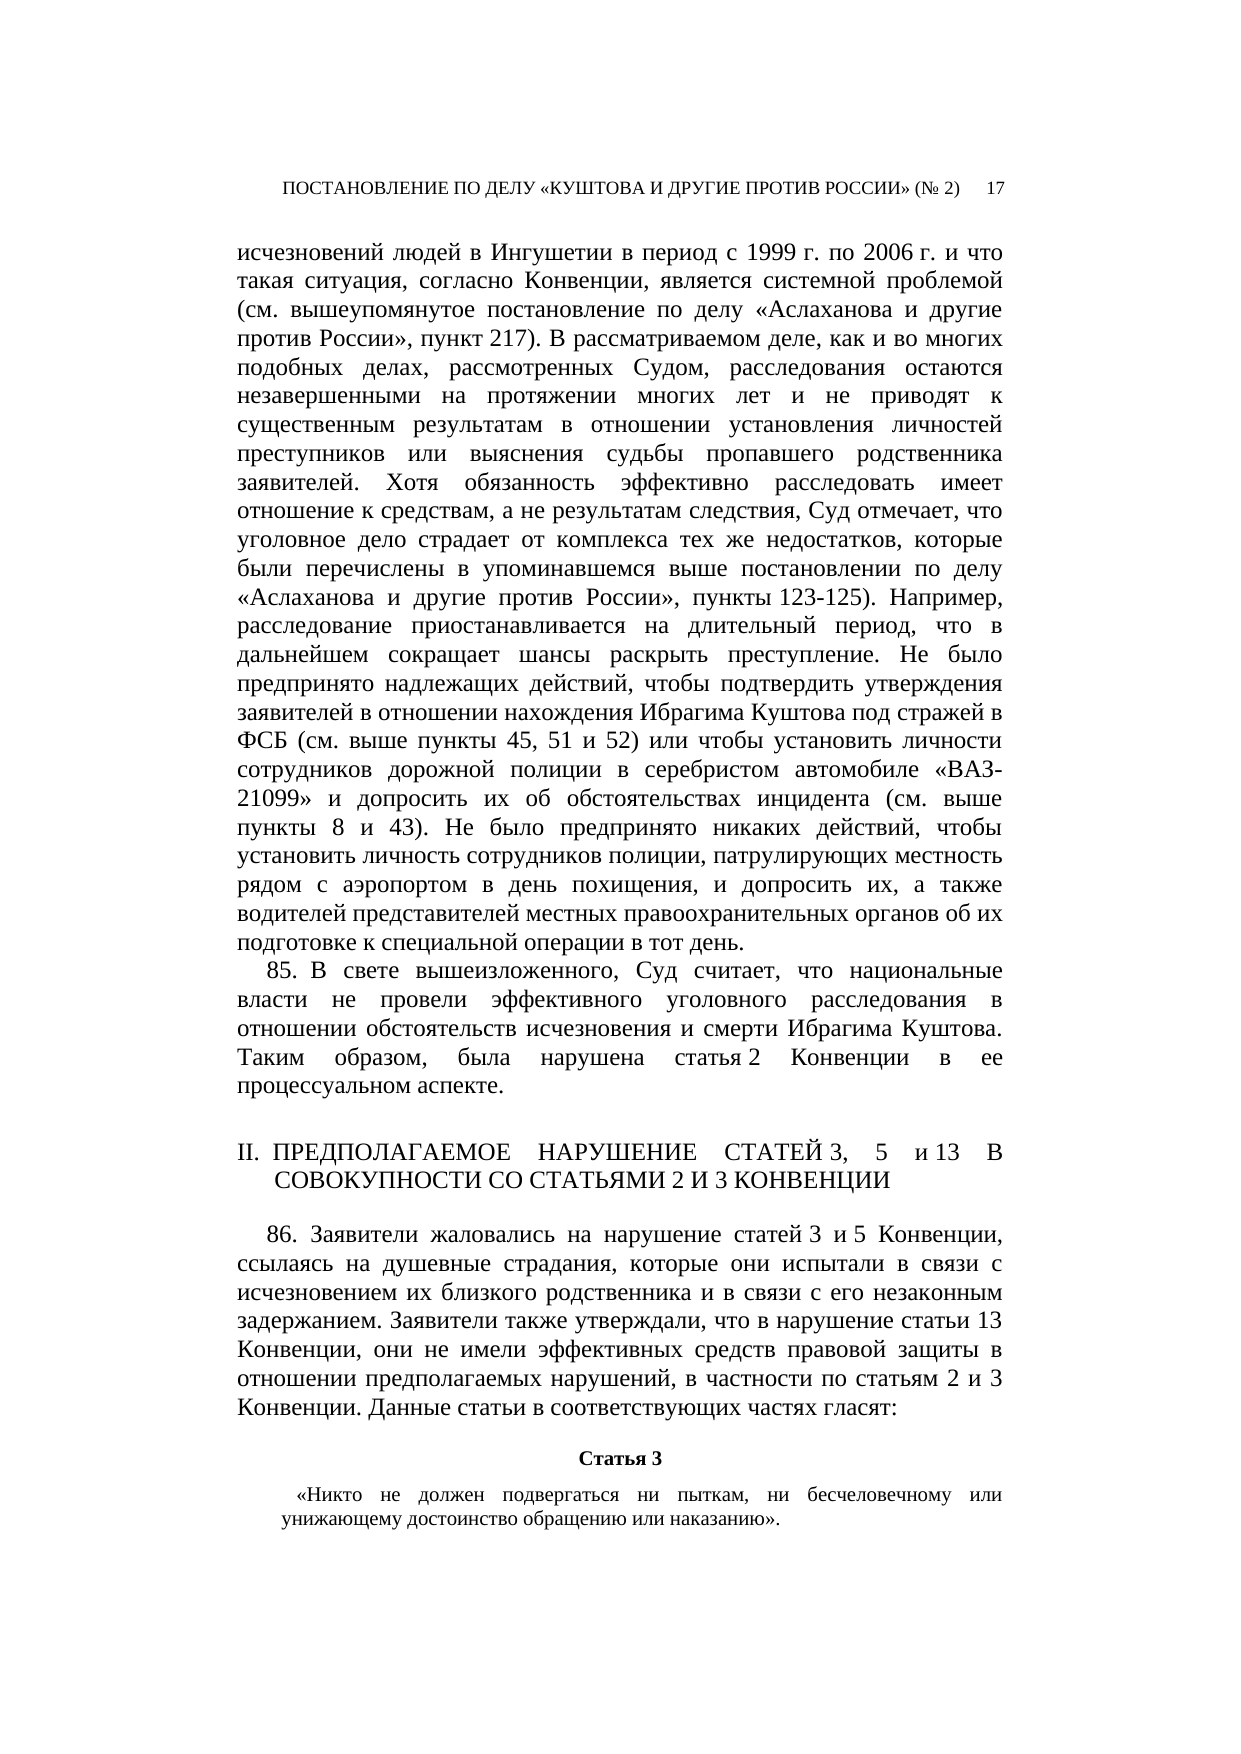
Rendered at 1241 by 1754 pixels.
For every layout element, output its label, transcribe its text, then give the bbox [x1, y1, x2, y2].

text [237, 237, 1003, 956]
text «Никто не должен подвергаться ни пыткам, ни бесчеловечному или унижающему достоинство обращению или наказанию». [281, 1482, 1003, 1530]
text 85. В свете вышеизложенного, Суд считает, что национальные власти не провели эффективного уголовного расследования в отношении обстоятельств исчезновения и смерти Ибрагима Куштова. Таким образом, была нарушена статья 2 Конвенции в ее процессуальном аспекте. [237, 956, 1003, 1099]
text 86. Заявители жаловались на нарушение статей 3 и 5 Конвенции, ссылаясь на душевные страдания, которые они испытали в связи с исчезновением их близкого родственника и в связи с его незаконным задержанием. Заявители также утверждали, что в нарушение статьи 13 Конвенции, они не имели эффективных средств правовой защиты в отношении предполагаемых нарушений, в частности по статьям 2 и 3 Конвенции. Данные статьи в соответствующих частях гласят: [237, 1219, 1003, 1421]
subtitle II. ПРЕДПОЛАГАЕМОЕ НАРУШЕНИЕ СТАТЕЙ 3, 5 и 13 В СОВОКУПНОСТИ СО СТАТЬЯМИ 2 И 3 КОНВЕНЦИИ [237, 1137, 1003, 1194]
title Статья 3 [237, 1446, 1003, 1470]
